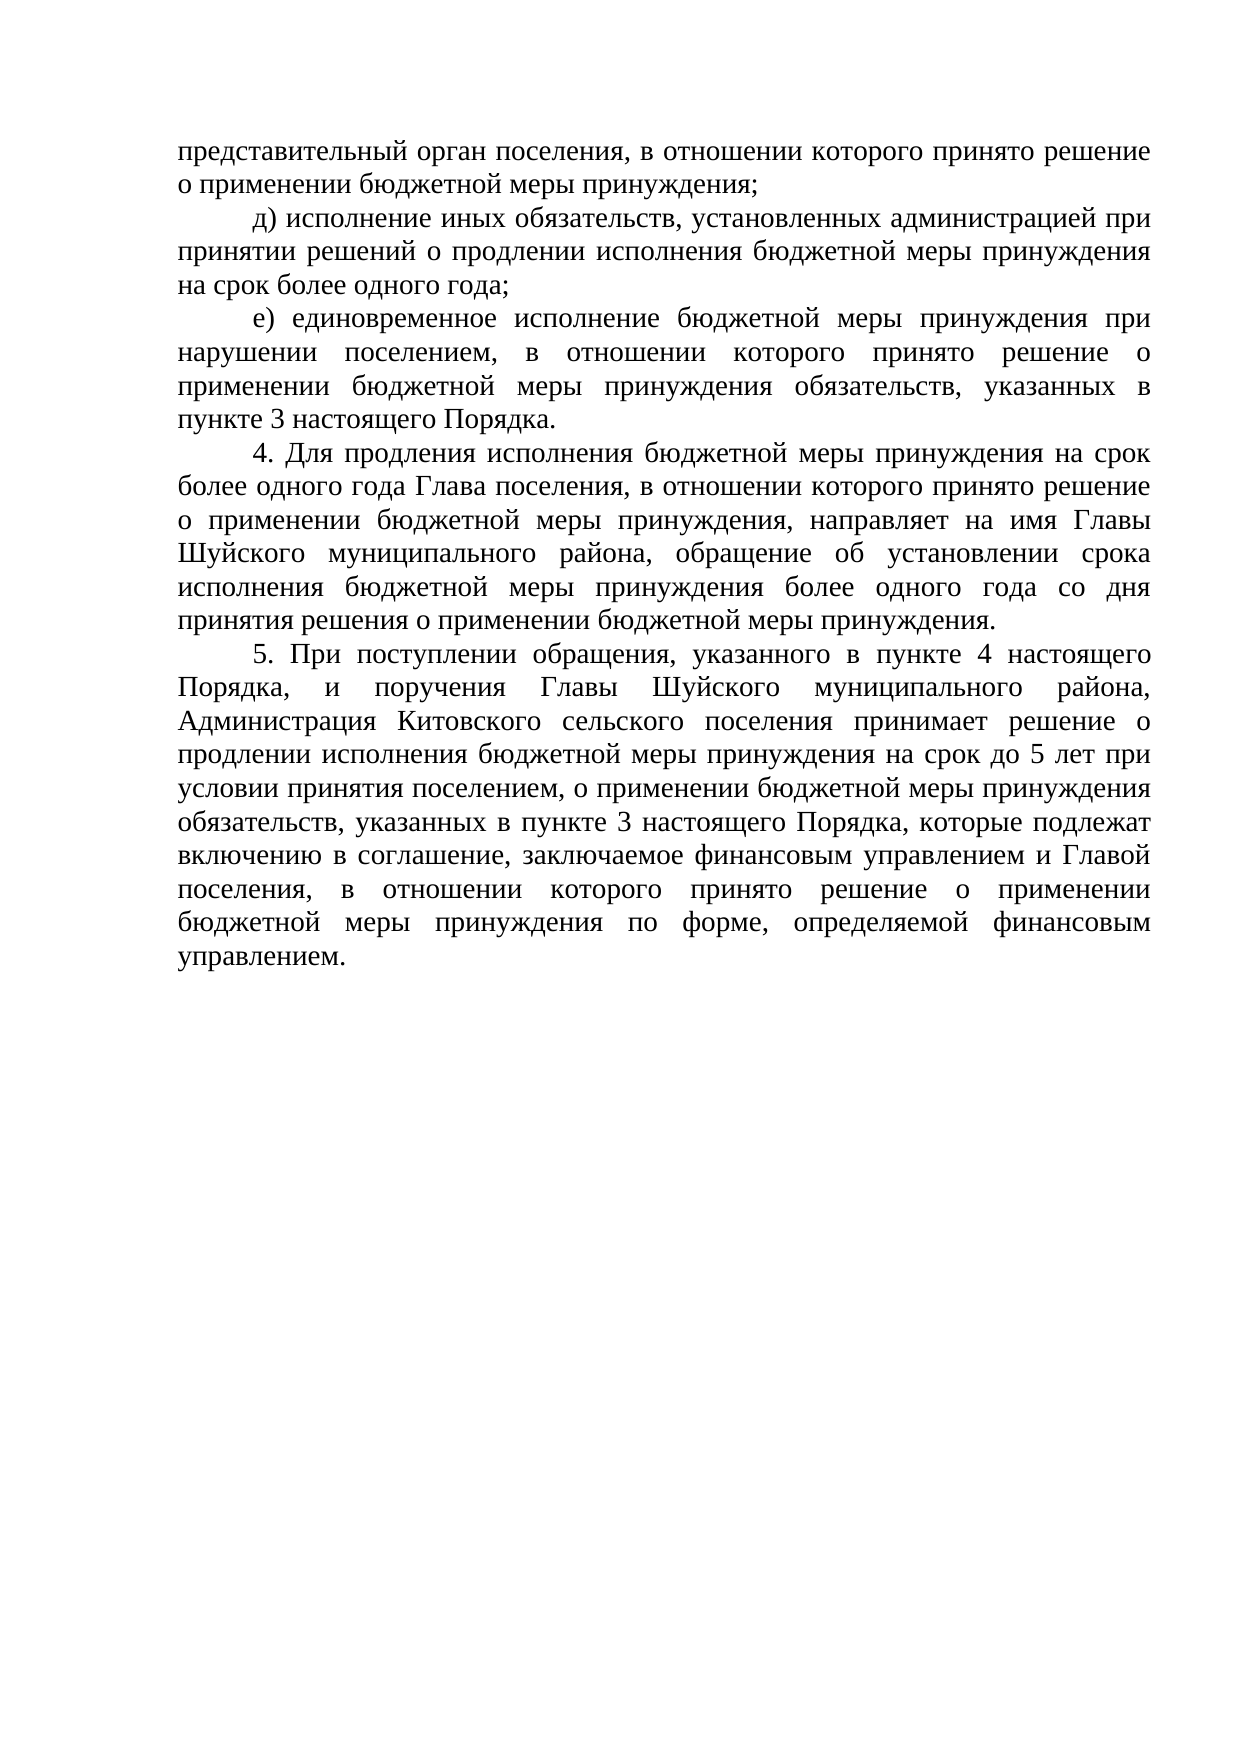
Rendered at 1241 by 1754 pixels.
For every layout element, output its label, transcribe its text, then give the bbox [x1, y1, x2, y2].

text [177, 133, 1152, 200]
text 5. При поступлении обращения, указанного в пункте 4 настоящего Порядка, и поручения Главы Шуйского муниципального района, Администрация Китовского сельского поселения принимает решение о продлении исполнения бюджетной меры принуждения на срок до 5 лет при условии принятия поселением, о применении бюджетной меры принуждения обязательств, указанных в пункте 3 настоящего Порядка, которые подлежат включению в соглашение, заключаемое финансовым управлением и Главой поселения, в отношении которого принято решение о применении бюджетной меры принуждения по форме, определяемой финансовым управлением. [177, 636, 1152, 971]
text е) единовременное исполнение бюджетной меры принуждения при нарушении поселением, в отношении которого принято решение о применении бюджетной меры принуждения обязательств, указанных в пункте 3 настоящего Порядка. [177, 301, 1152, 435]
text д) исполнение иных обязательств, установленных администрацией при принятии решений о продлении исполнения бюджетной меры принуждения на срок более одного года; [177, 200, 1152, 301]
text 4. Для продления исполнения бюджетной меры принуждения на срок более одного года Глава поселения, в отношении которого принято решение о применении бюджетной меры принуждения, направляет на имя Главы Шуйского муниципального района, обращение об установлении срока исполнения бюджетной меры принуждения более одного года со дня принятия решения о применении бюджетной меры принуждения. [177, 435, 1152, 636]
